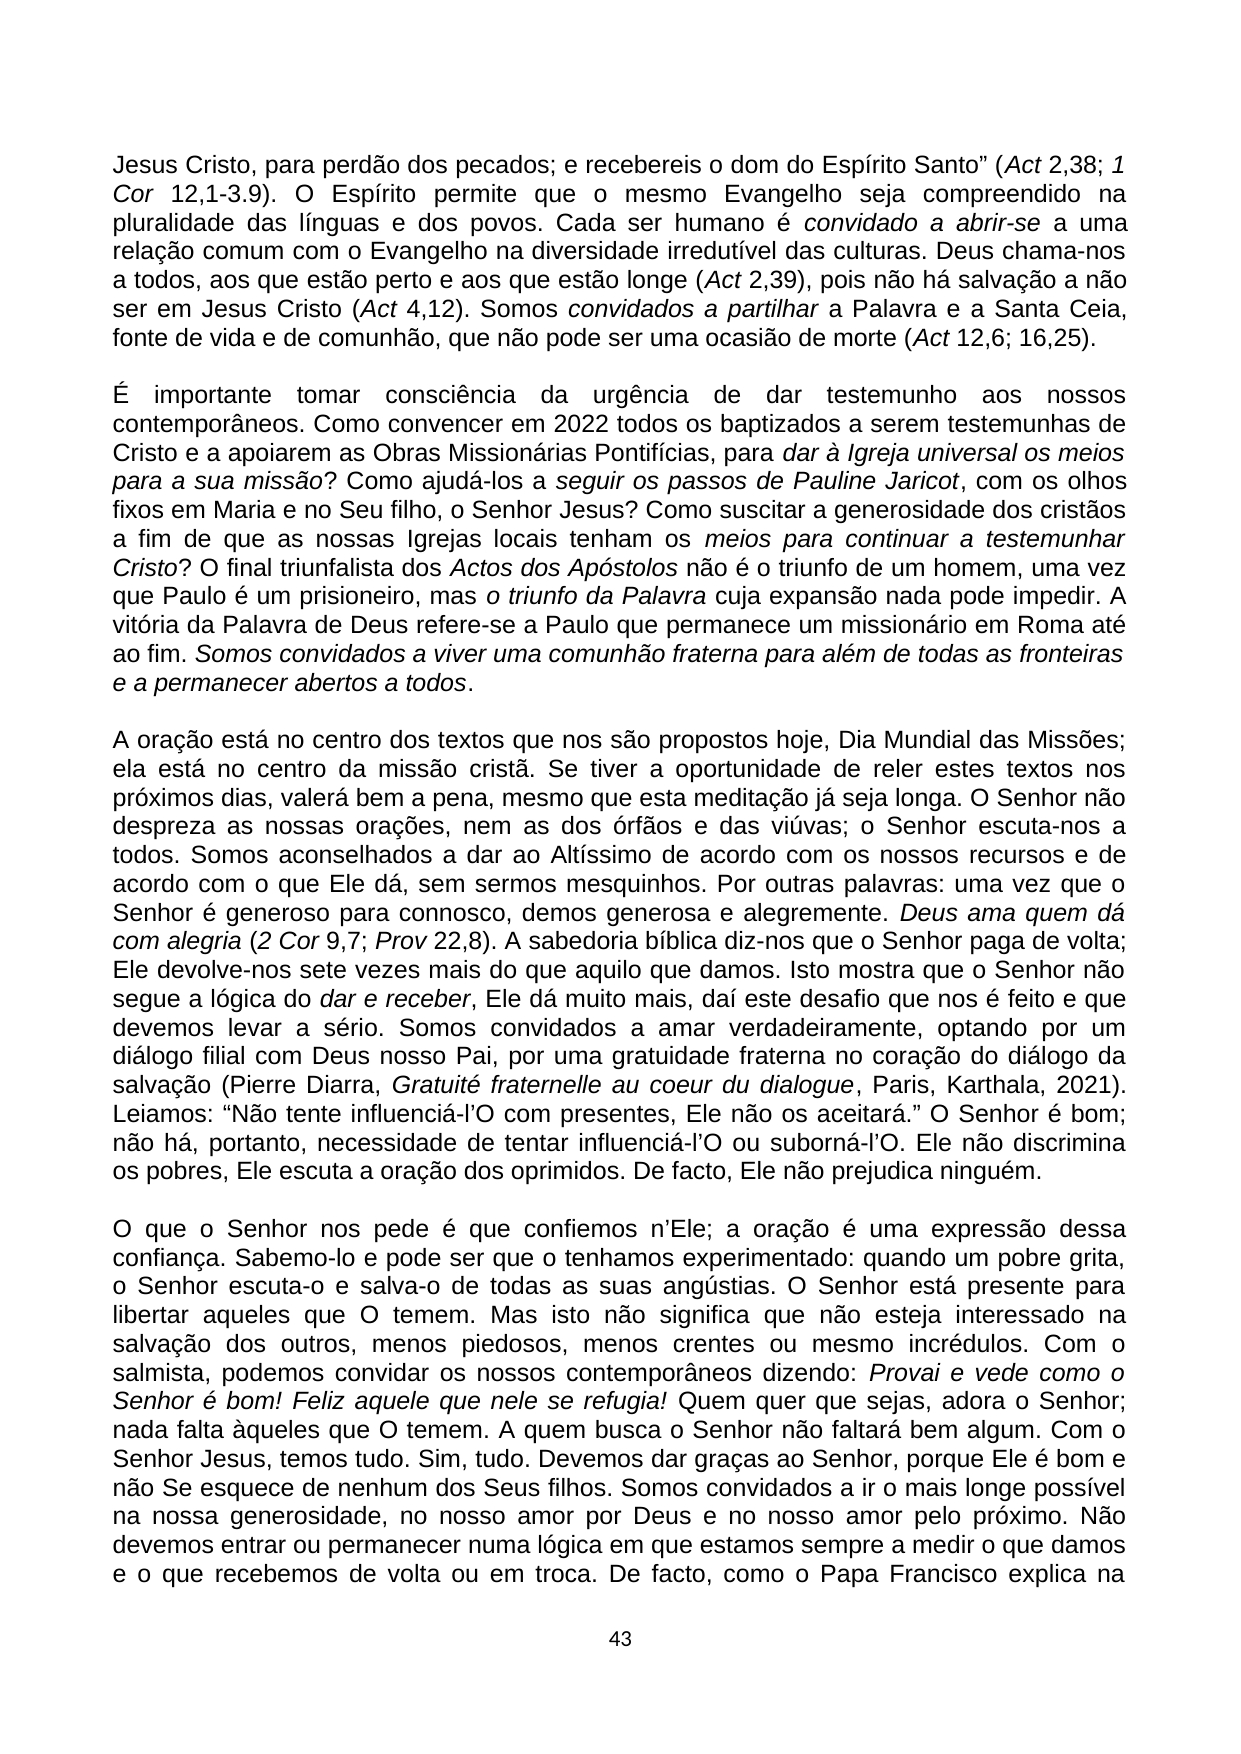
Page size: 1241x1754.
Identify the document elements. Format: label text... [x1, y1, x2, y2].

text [112, 1214, 1128, 1587]
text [112, 150, 1128, 351]
text A oração está no centro dos textos que nos são propostos hoje, Dia Mundial das Missões; ela está no centro da missão cristã. Se tiver a oportunidade de reler estes textos nos próximos dias, valerá bem a pena, mesmo que esta meditação já seja longa. O Senhor não despreza as nossas orações, nem as dos órfãos e das viúvas; o Senhor escuta-nos a todos. Somos aconselhados a dar ao Altíssimo de acordo com os nossos recursos e de acordo com o que Ele dá, sem sermos mesquinhos. Por outras palavras: uma vez que o Senhor é generoso para connosco, demos generosa e alegremente. Deus ama quem dá com alegria (2 Cor 9,7; Prov 22,8). A sabedoria bíblica diz-nos que o Senhor paga de volta; Ele devolve-nos sete vezes mais do que aquilo que damos. Isto mostra que o Senhor não segue a lógica do dar e receber, Ele dá muito mais, daí este desafio que nos é feito e que devemos levar a sério. Somos convidados a amar verdadeiramente, optando por um diálogo filial com Deus nosso Pai, por uma gratuidade fraterna no coração do diálogo da salvação (Pierre Diarra, Gratuité fraternelle au coeur du dialogue, Paris, Karthala, 2021). Leiamos: “Não tente influenciá-l’O com presentes, Ele não os aceitará.” O Senhor é bom; não há, portanto, necessidade de tentar influenciá-l’O ou suborná-l’O. Ele não discrimina os pobres, Ele escuta a oração dos oprimidos. De facto, Ele não prejudica ninguém. [112, 725, 1128, 1185]
text É importante tomar consciência da urgência de dar testemunho aos nossos contemporâneos. Como convencer em 2022 todos os baptizados a serem testemunhas de Cristo e a apoiarem as Obras Missionárias Pontifícias, para dar à Igreja universal os meios para a sua missão? Como ajudá-los a seguir os passos de Pauline Jaricot, com os olhos fixos em Maria e no Seu filho, o Senhor Jesus? Como suscitar a generosidade dos cristãos a fim de que as nossas Igrejas locais tenham os meios para continuar a testemunhar Cristo? O final triunfalista dos Actos dos Apóstolos não é o triunfo de um homem, uma vez que Paulo é um prisioneiro, mas o triunfo da Palavra cuja expansão nada pode impedir. A vitória da Palavra de Deus refere-se a Paulo que permanece um missionário em Roma até ao fim. Somos convidados a viver uma comunhão fraterna para além de todas as fronteiras e a permanecer abertos a todos. [112, 380, 1128, 696]
